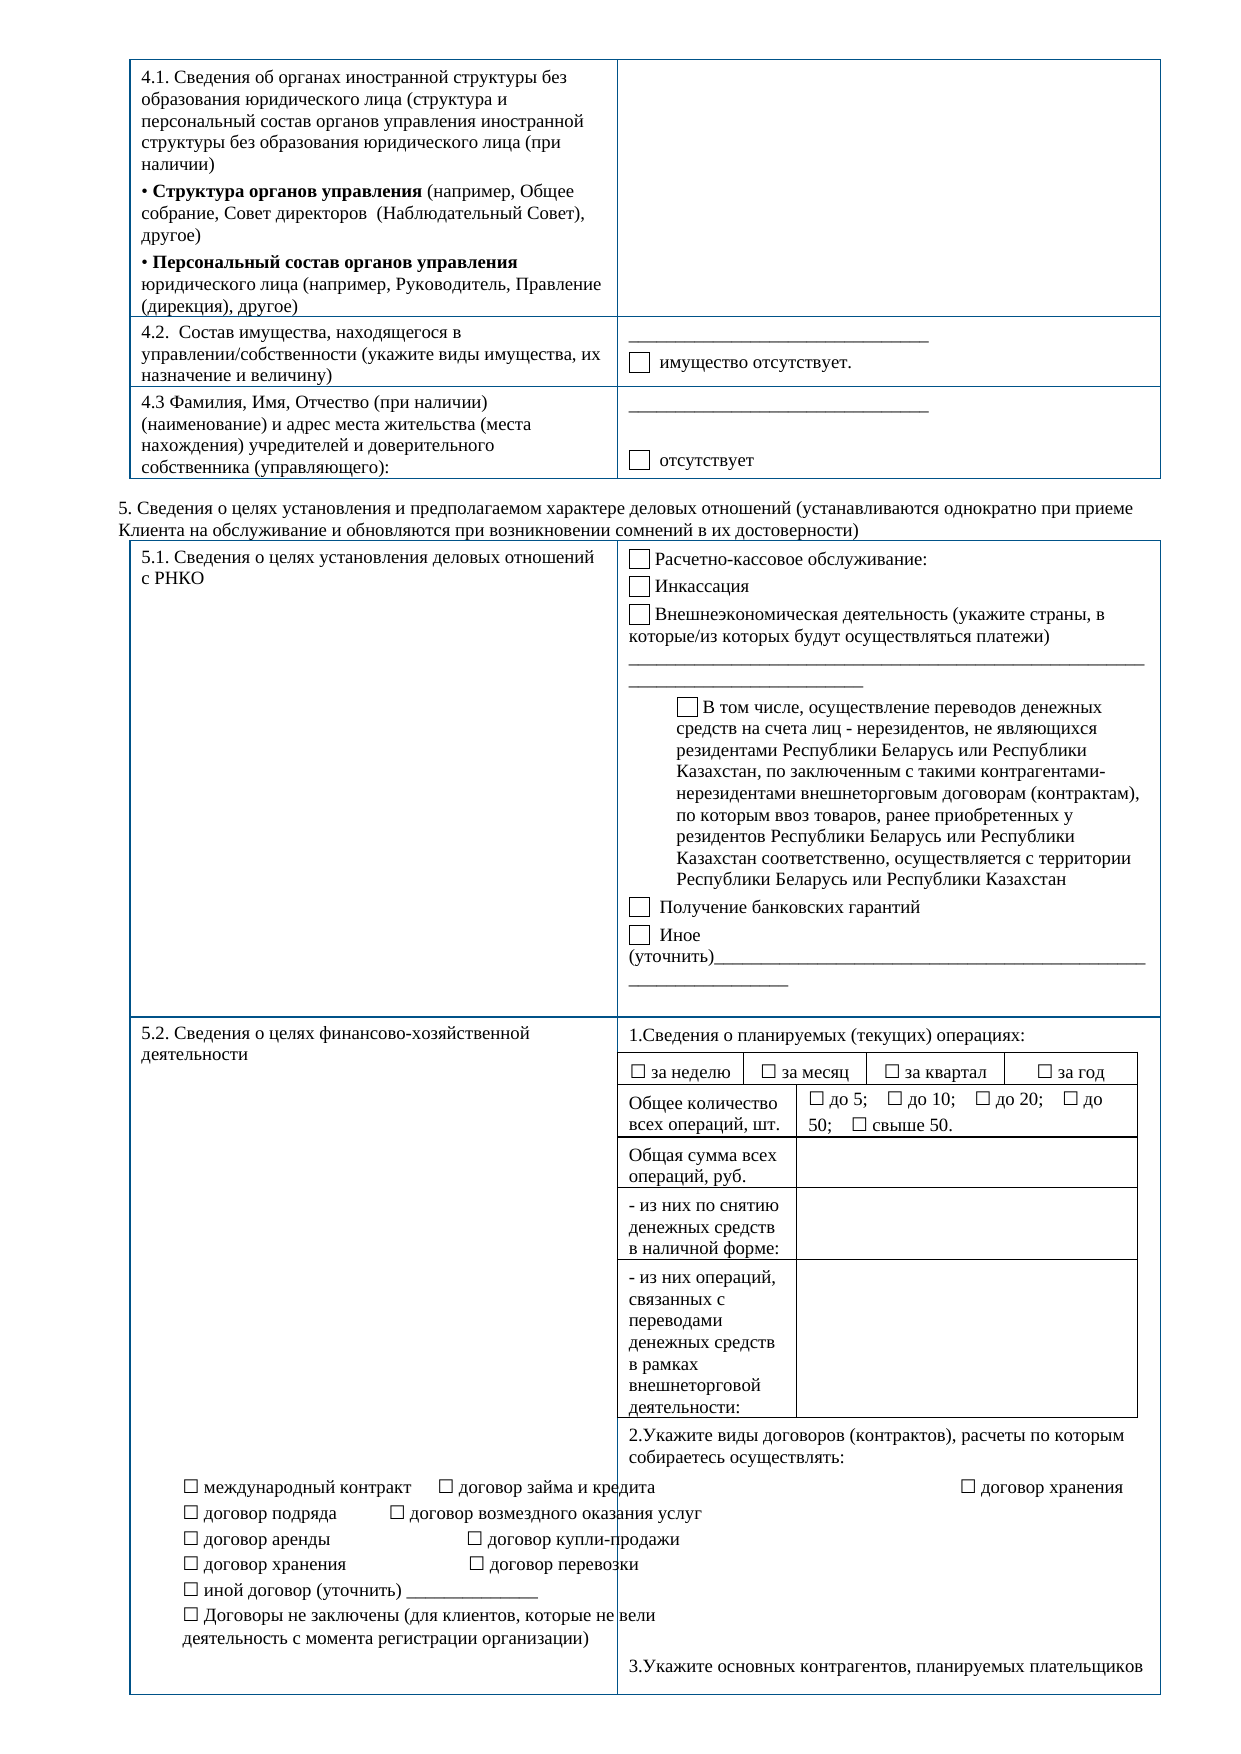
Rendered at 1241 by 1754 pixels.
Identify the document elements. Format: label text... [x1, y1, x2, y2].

table_header 5.1. Сведения о целях установления деловых отношений с РНКО [131, 541, 617, 1016]
text 5. Сведения о целях установления и предполагаемом характере деловых отношений (устанавливаются однократно при приеме Клиента на обслуживание и обновляются при возникновении сомнений в их достоверности) [118, 497, 1181, 540]
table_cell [131, 1018, 617, 1694]
table_cell ________________________________ имущество отсутствует. [618, 317, 1160, 386]
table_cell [618, 1018, 1160, 1694]
table_cell 4.3 Фамилия, Имя, Отчество (при наличии) (наименование) и адрес места жительства (места нахождения) учредителей и доверительного собственника (управляющего): [131, 387, 617, 477]
table_header 4.1. Сведения об органах иностранной структуры без образования юридического лица (структура и персональный состав органов управления иностранной структуры без образования юридического лица (при наличии) • Структура органов управления (например, Общее собрание, Совет директоров (Наблюдательный Совет), другое) • Персональный состав органов управления юридического лица (например, Руководитель, Правление (дирекция), другое) [131, 60, 617, 316]
table_cell ________________________________ отсутствует [618, 387, 1160, 477]
table_cell 4.2. Состав имущества, находящегося в управлении/собственности (укажите виды имущества, их назначение и величину) [131, 317, 617, 386]
table_header [618, 60, 1160, 316]
table_header Расчетно-кассовое обслуживание: Инкассация Внешнеэкономическая деятельность (укажите страны, в которые/из которых будут осуществляться платежи) ________________________________________________________________________________ В том числе, осуществление переводов денежных средств на счета лиц - нерезидентов, не являющихся резидентами Республики Беларусь или Республики Казахстан, по заключенным с такими контрагентами-нерезидентами внешнеторговым договорам (контрактам), по которым ввоз товаров, ранее приобретенных у резидентов Республики Беларусь или Республики Казахстан соответственно, осуществляется с территории Республики Беларусь или Республики Казахстан Получение банковских гарантий Иное (уточнить)_______________________________________________________________ [618, 541, 1160, 1016]
